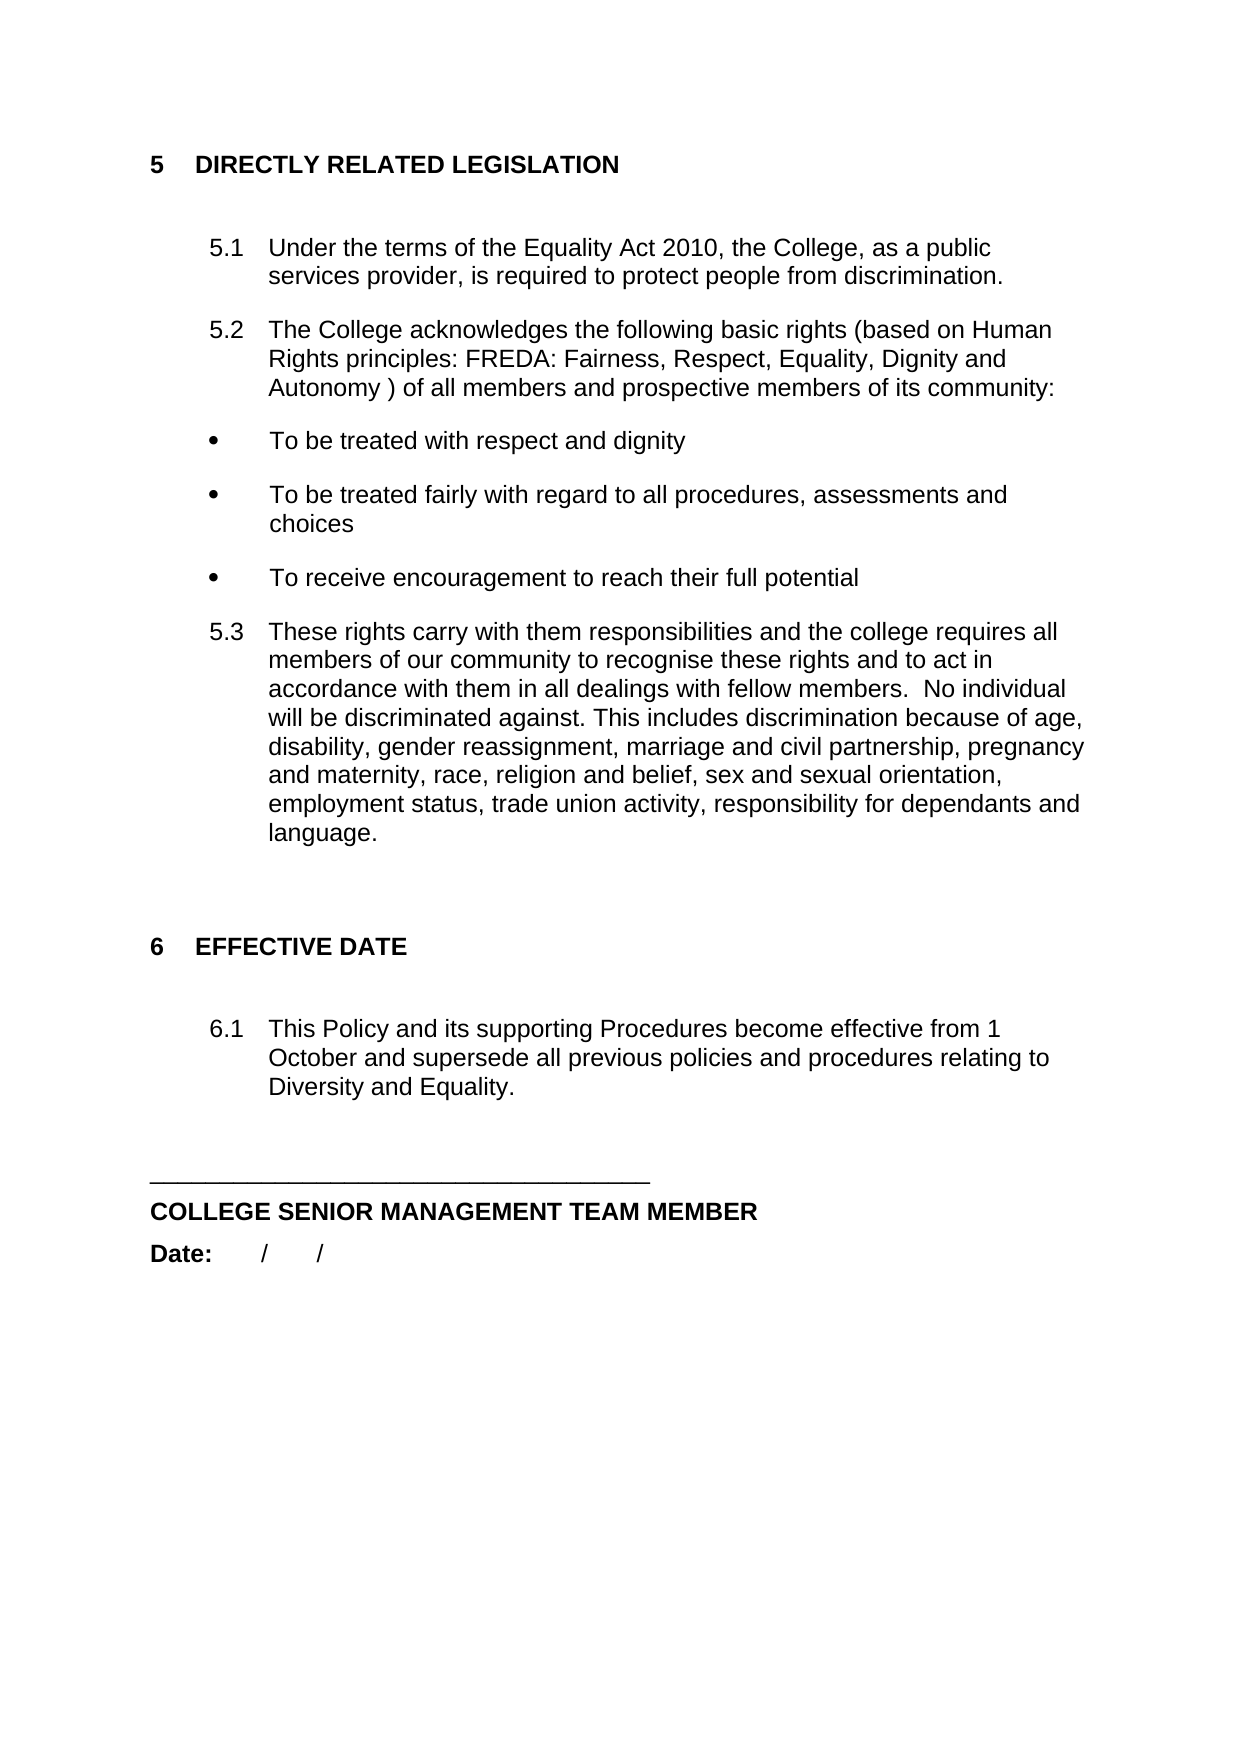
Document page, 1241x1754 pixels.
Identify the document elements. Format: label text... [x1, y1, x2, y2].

text ____________________________________ [150, 1156, 1090, 1185]
text COLLEGE SENIOR MANAGEMENT TEAM MEMBER [150, 1197, 1090, 1226]
subtitle Under the terms of the Equality Act 2010, the College, as a public services provider, is required to protect people from discrimination. [209, 232, 1090, 290]
text Date: / / [150, 1239, 1090, 1267]
subtitle DIRECTLY RELATED LEGISLATION [150, 150, 1090, 179]
subtitle The College acknowledges the following basic rights (based on Human Rights principles: FREDA: Fairness, Respect, Equality, Dignity and Autonomy ) of all members and prospective members of its community: [209, 315, 1090, 401]
subtitle To be treated with respect and dignity [209, 426, 1090, 455]
subtitle These rights carry with them responsibilities and the college requires all members of our community to recognise these rights and to act in accordance with them in all dealings with fellow members. No individual will be discriminated against. This includes discrimination because of age, disability, gender reassignment, marriage and civil partnership, pregnancy and maternity, race, religion and belief, sex and sexual orientation, employment status, trade union activity, responsibility for dependants and language. [209, 617, 1090, 847]
subtitle EFFECTIVE DATE [150, 932, 1090, 960]
subtitle This Policy and its supporting Procedures become effective from 1 October and supersede all previous policies and procedures relating to Diversity and Equality. [209, 1014, 1090, 1100]
subtitle To be treated fairly with regard to all procedures, assessments and choices [209, 480, 1090, 538]
subtitle To receive encouragement to reach their full potential [209, 563, 1090, 592]
